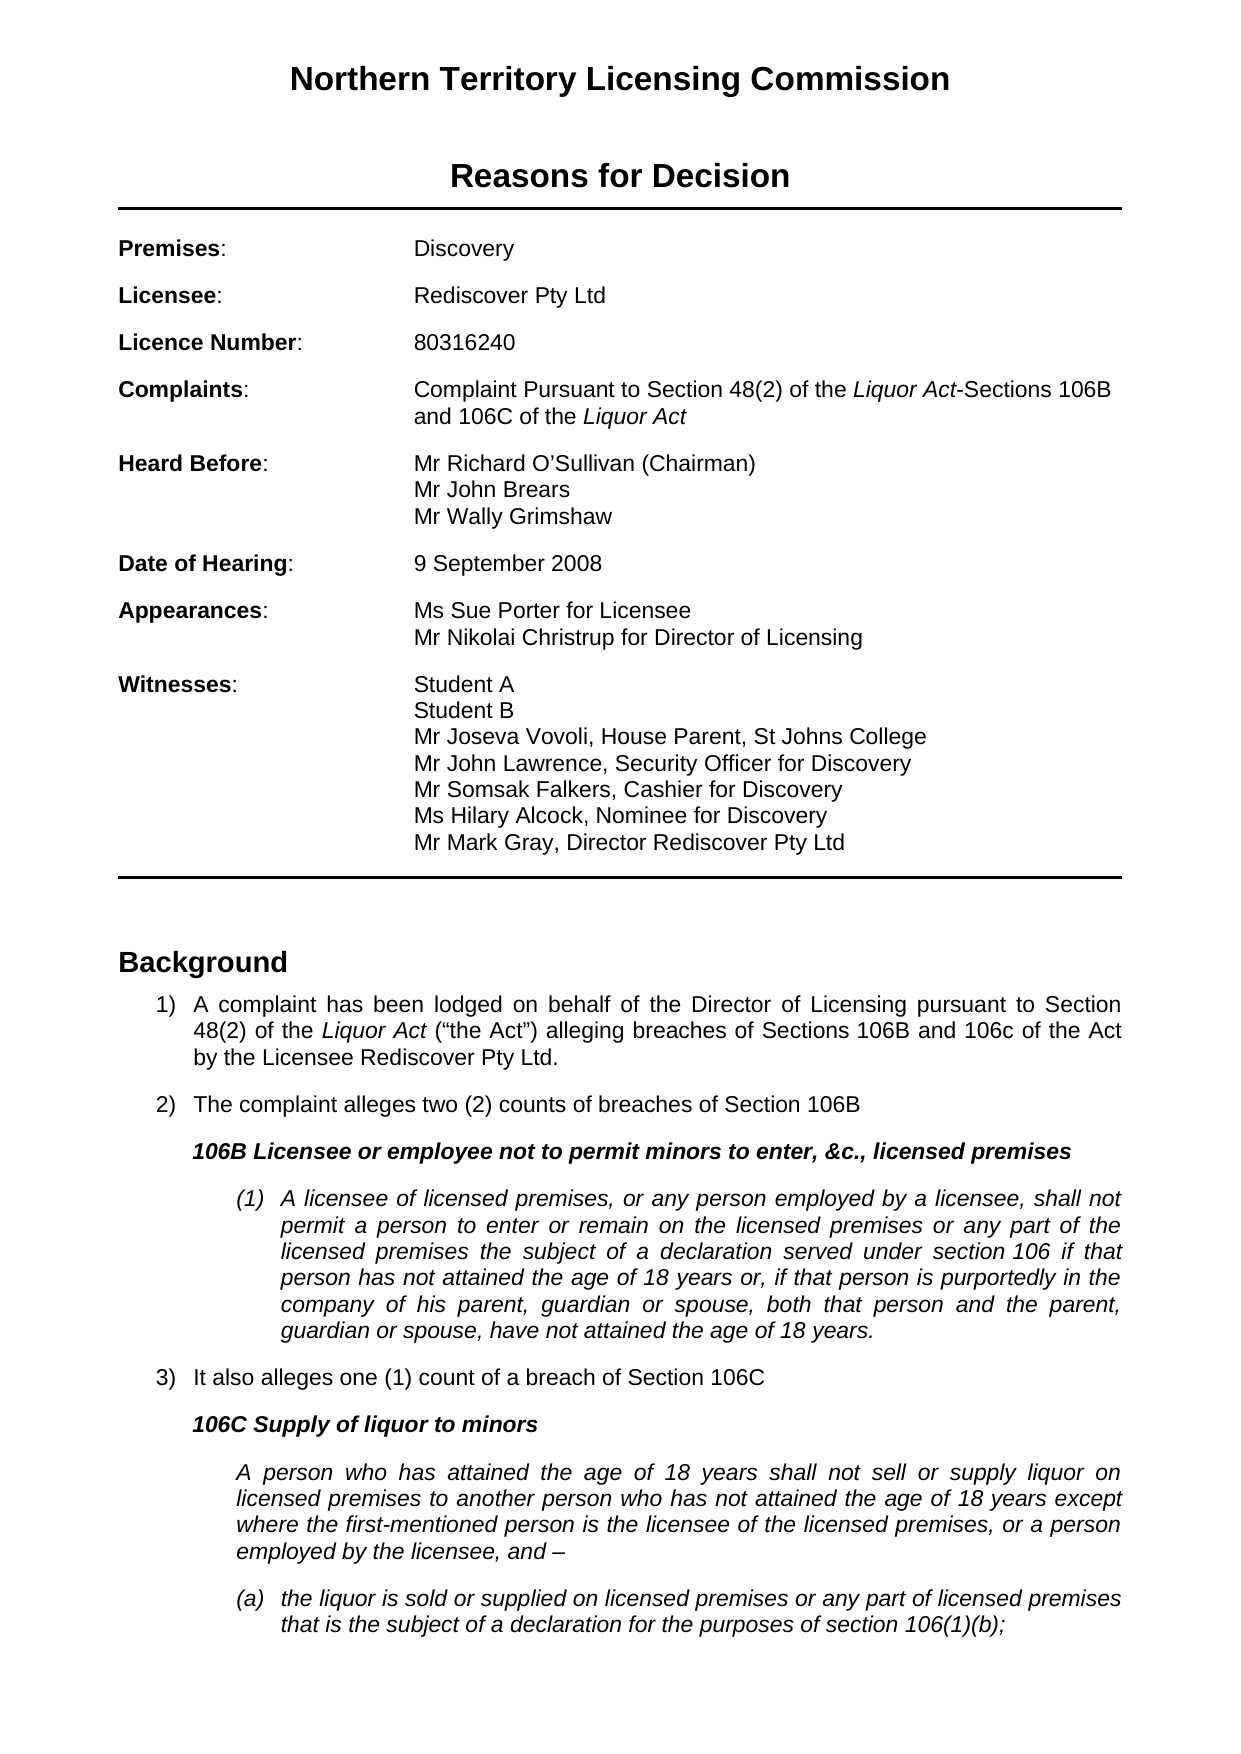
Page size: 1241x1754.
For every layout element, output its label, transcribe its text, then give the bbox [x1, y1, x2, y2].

list It also alleges one (1) count of a breach of Section 106C [156, 1364, 1122, 1391]
text 106B Licensee or employee not to permit minors to enter, &c., licensed premises [192, 1138, 1122, 1164]
text Witnesses: Student A Student B Mr Joseva Vovoli, House Parent, St Johns College Mr John Lawrence, Security Officer for Discovery Mr Somsak Falkers, Cashier for Discovery Ms Hilary Alcock, Nominee for Discovery Mr Mark Gray, Director Rediscover Pty Ltd [118, 671, 1122, 855]
text 106C Supply of liquor to minors [192, 1411, 1122, 1438]
text Premises: Discovery [118, 235, 1122, 261]
text Date of Hearing: 9 September 2008 [118, 550, 1122, 576]
subtitle Reasons for Decision [118, 156, 1122, 207]
text A person who has attained the age of 18 years shall not sell or supply liquor on licensed premises to another person who has not attained the age of 18 years except where the first-mentioned person is the licensee of the licensed premises, or a person employed by the licensee, and – [236, 1459, 1122, 1564]
subtitle Background [118, 945, 1122, 978]
list the liquor is sold or supplied on licensed premises or any part of licensed premises that is the subject of a declaration for the purposes of section 106(1)(b); [236, 1585, 1122, 1638]
text Licence Number: 80316240 [118, 329, 1122, 356]
list A licensee of licensed premises, or any person employed by a licensee, shall not permit a person to enter or remain on the licensed premises or any part of the licensed premises the subject of a declaration served under section 106 if that person has not attained the age of 18 years or, if that person is purportedly in the company of his parent, guardian or spouse, both that person and the parent, guardian or spouse, have not attained the age of 18 years. [236, 1185, 1122, 1343]
text Appearances: Ms Sue Porter for Licensee Mr Nikolai Christrup for Director of Licensing [118, 597, 1122, 650]
list The complaint alleges two (2) counts of breaches of Section 106B [156, 1091, 1122, 1117]
text Heard Before: Mr Richard O’Sullivan (Chairman) Mr John Brears Mr Wally Grimshaw [118, 450, 1122, 529]
list A complaint has been lodged on behalf of the Director of Licensing pursuant to Section 48(2) of the Liquor Act (“the Act”) alleging breaches of Sections 106B and 106c of the Act by the Licensee Rediscover Pty Ltd. [156, 991, 1122, 1070]
text Licensee: Rediscover Pty Ltd [118, 282, 1122, 308]
text Complaints: Complaint Pursuant to Section 48(2) of the Liquor Act-Sections 106B and 106C of the Liquor Act [118, 376, 1122, 429]
